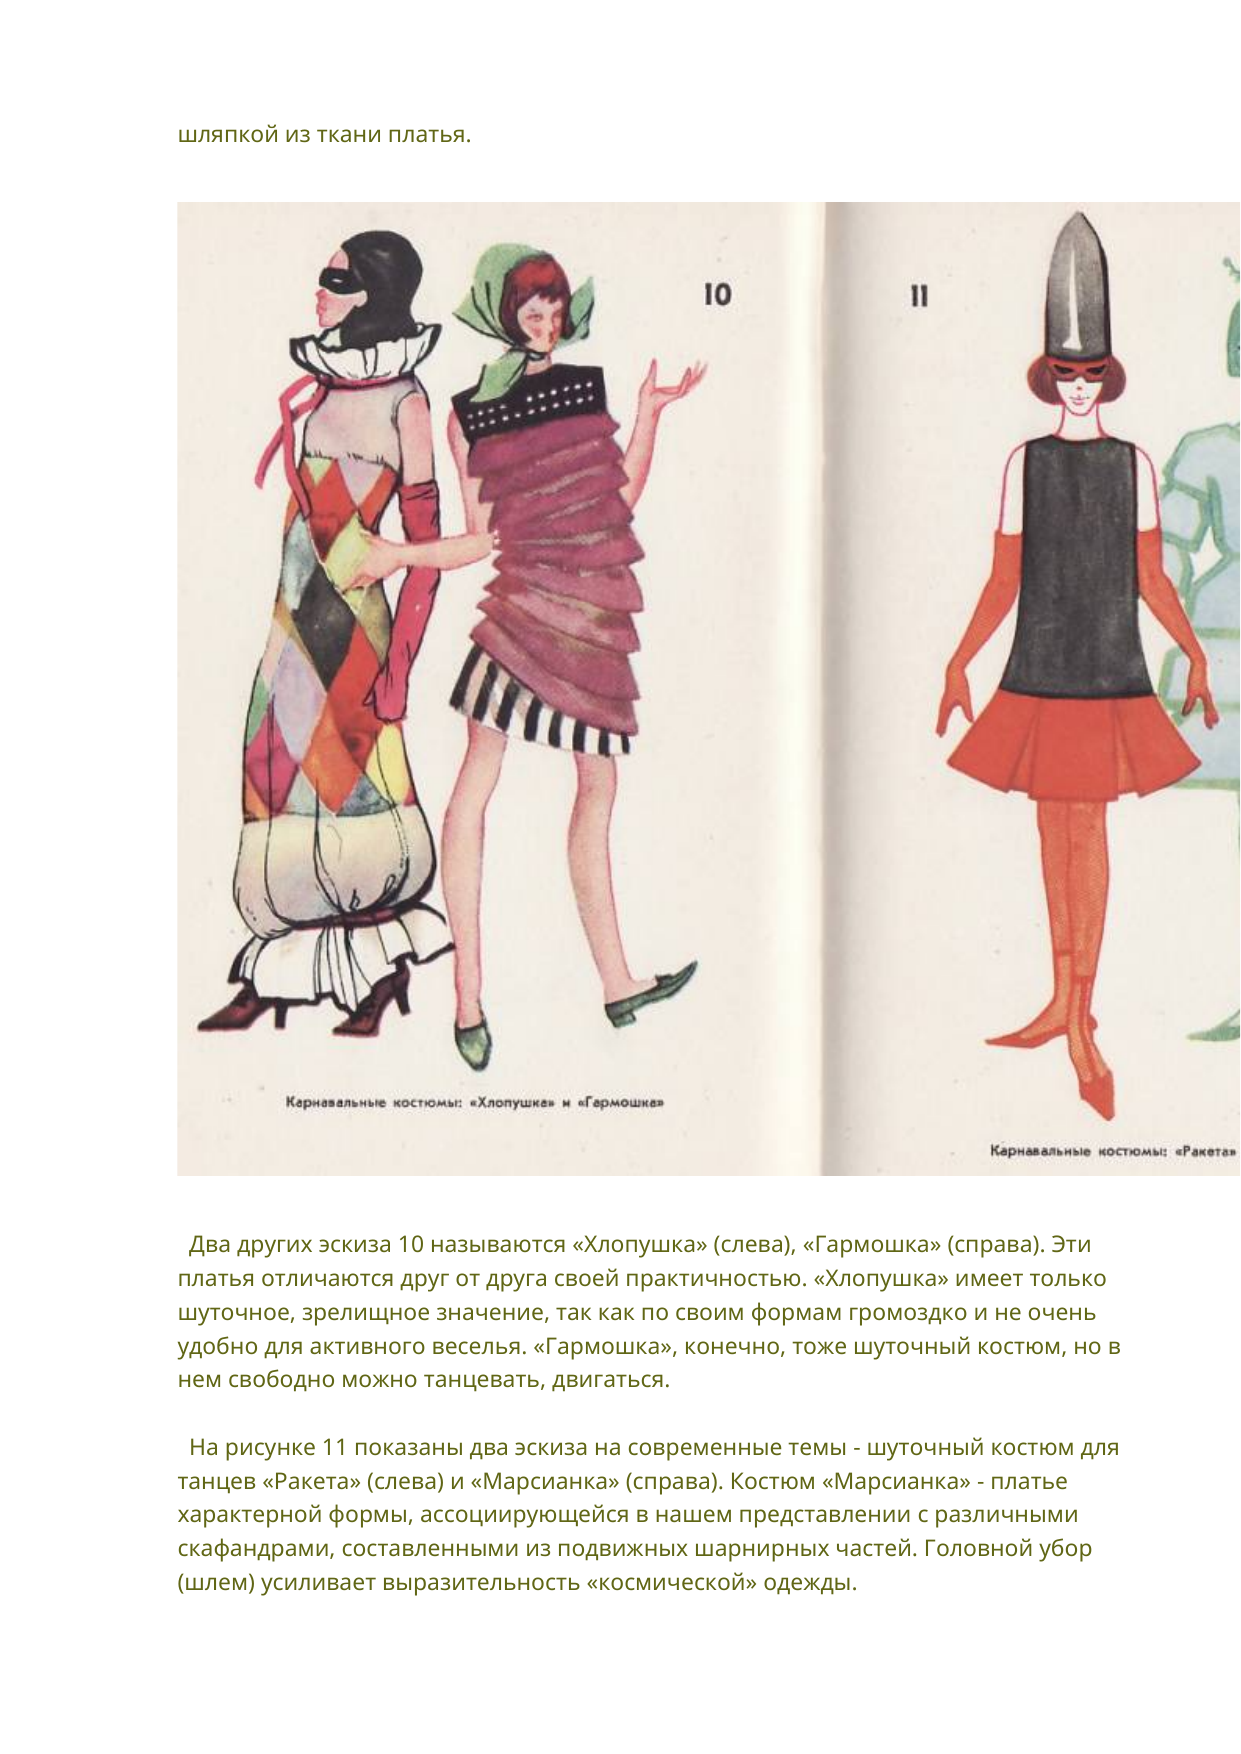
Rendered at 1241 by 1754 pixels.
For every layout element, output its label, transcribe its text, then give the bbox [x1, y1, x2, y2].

text Два других эскиза 10 называются «Хлопушка» (слева), «Гармошка» (справа). Эти платья отличаются друг от друга своей практичностью. «Хлопушка» имеет только шуточное, зрелищное значение, так как по своим формам громоздко и не очень удобно для активного веселья. «Гармошка», конечно, тоже шуточный костюм, но в нем свободно можно танцевать, двигаться. На рисунке 11 показаны два эскиза на современные темы - шуточный костюм для танцев «Ракета» (слева) и «Марсианка» (справа). Костюм «Марсианка» - платье характерной формы, ассоциирующейся в нашем представлении с различными скафандрами, составленными из подвижных шарнирных частей. Головной убор (шлем) усиливает выразительность «космической» одежды. [177, 1194, 1152, 1631]
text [177, 118, 1152, 183]
picture [177, 202, 1241, 1176]
